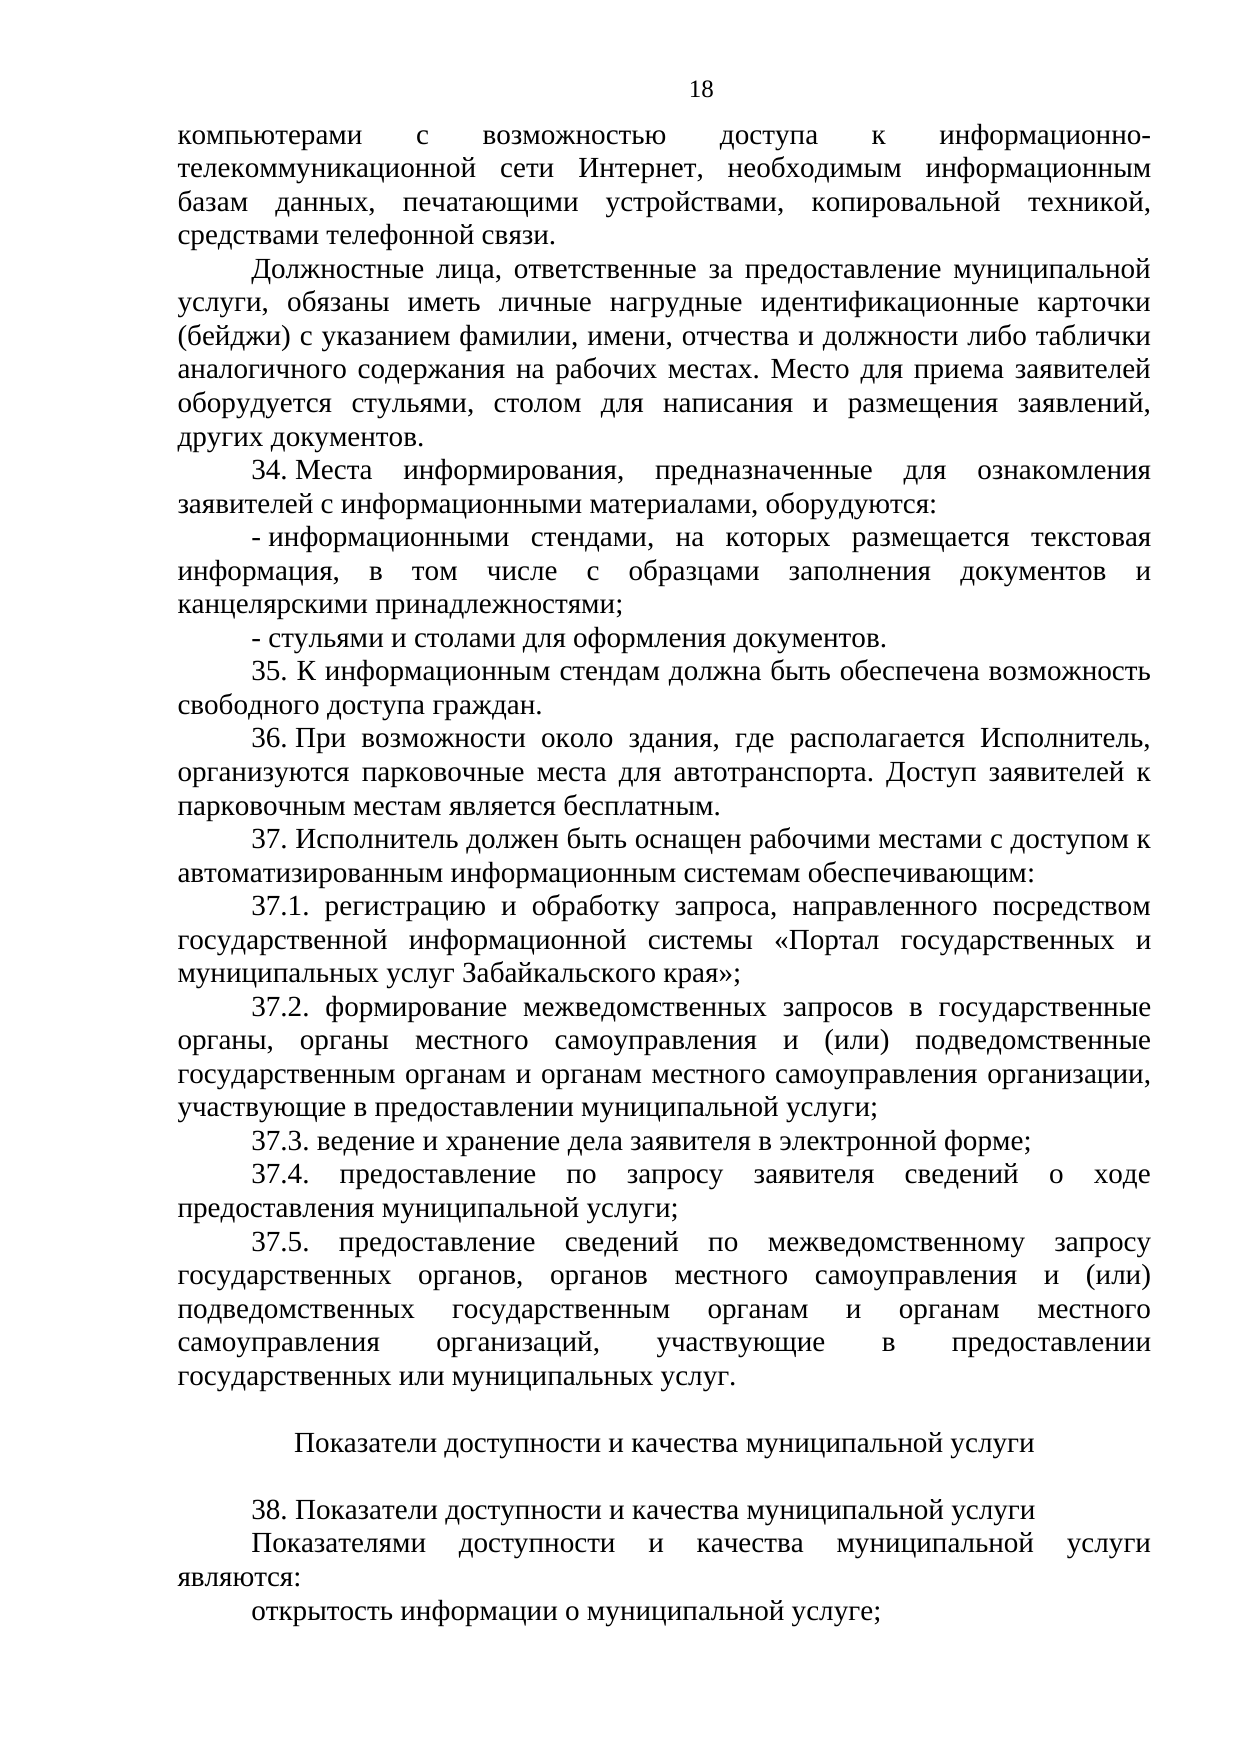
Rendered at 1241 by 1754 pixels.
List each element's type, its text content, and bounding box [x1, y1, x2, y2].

text Показатели доступности и качества муниципальной услуги [177, 1425, 1152, 1458]
text - стульями и столами для оформления документов. [177, 620, 1152, 653]
text 36. При возможности около здания, где располагается Исполнитель, организуются парковочные места для автотранспорта. Доступ заявителей к парковочным местам является бесплатным. [177, 721, 1152, 821]
text 37.5. предоставление сведений по межведомственному запросу государственных органов, органов местного самоуправления и (или) подведомственных государственным органам и органам местного самоуправления организаций, участвующие в предоставлении государственных или муниципальных услуг. [177, 1224, 1152, 1391]
text 37.2. формирование межведомственных запросов в государственные органы, органы местного самоуправления и (или) подведомственные государственным органам и органам местного самоуправления организации, участвующие в предоставлении муниципальной услуги; [177, 989, 1152, 1123]
text 38. Показатели доступности и качества муниципальной услуги [177, 1492, 1152, 1526]
text Показателями доступности и качества муниципальной услуги являются: [177, 1526, 1152, 1593]
text - информационными стендами, на которых размещается текстовая информация, в том числе с образцами заполнения документов и канцелярскими принадлежностями; [177, 519, 1152, 620]
text 35. К информационным стендам должна быть обеспечена возможность свободного доступа граждан. [177, 653, 1152, 721]
text 37.4. предоставление по запросу заявителя сведений о ходе предоставления муниципальной услуги; [177, 1157, 1152, 1224]
text 37. Исполнитель должен быть оснащен рабочими местами с доступом к автоматизированным информационным системам обеспечивающим: [177, 821, 1152, 888]
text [177, 117, 1152, 251]
text открытость информации о муниципальной услуге; [177, 1593, 1152, 1626]
text Должностные лица, ответственные за предоставление муниципальной услуги, обязаны иметь личные нагрудные идентификационные карточки (бейджи) с указанием фамилии, имени, отчества и должности либо таблички аналогичного содержания на рабочих местах. Место для приема заявителей оборудуется стульями, столом для написания и размещения заявлений, других документов. [177, 251, 1152, 452]
text 34. Места информирования, предназначенные для ознакомления заявителей с информационными материалами, оборудуются: [177, 452, 1152, 519]
text 37.1. регистрацию и обработку запроса, направленного посредством государственной информационной системы «Портал государственных и муниципальных услуг Забайкальского края»; [177, 888, 1152, 989]
text 37.3. ведение и хранение дела заявителя в электронной форме; [177, 1123, 1152, 1157]
